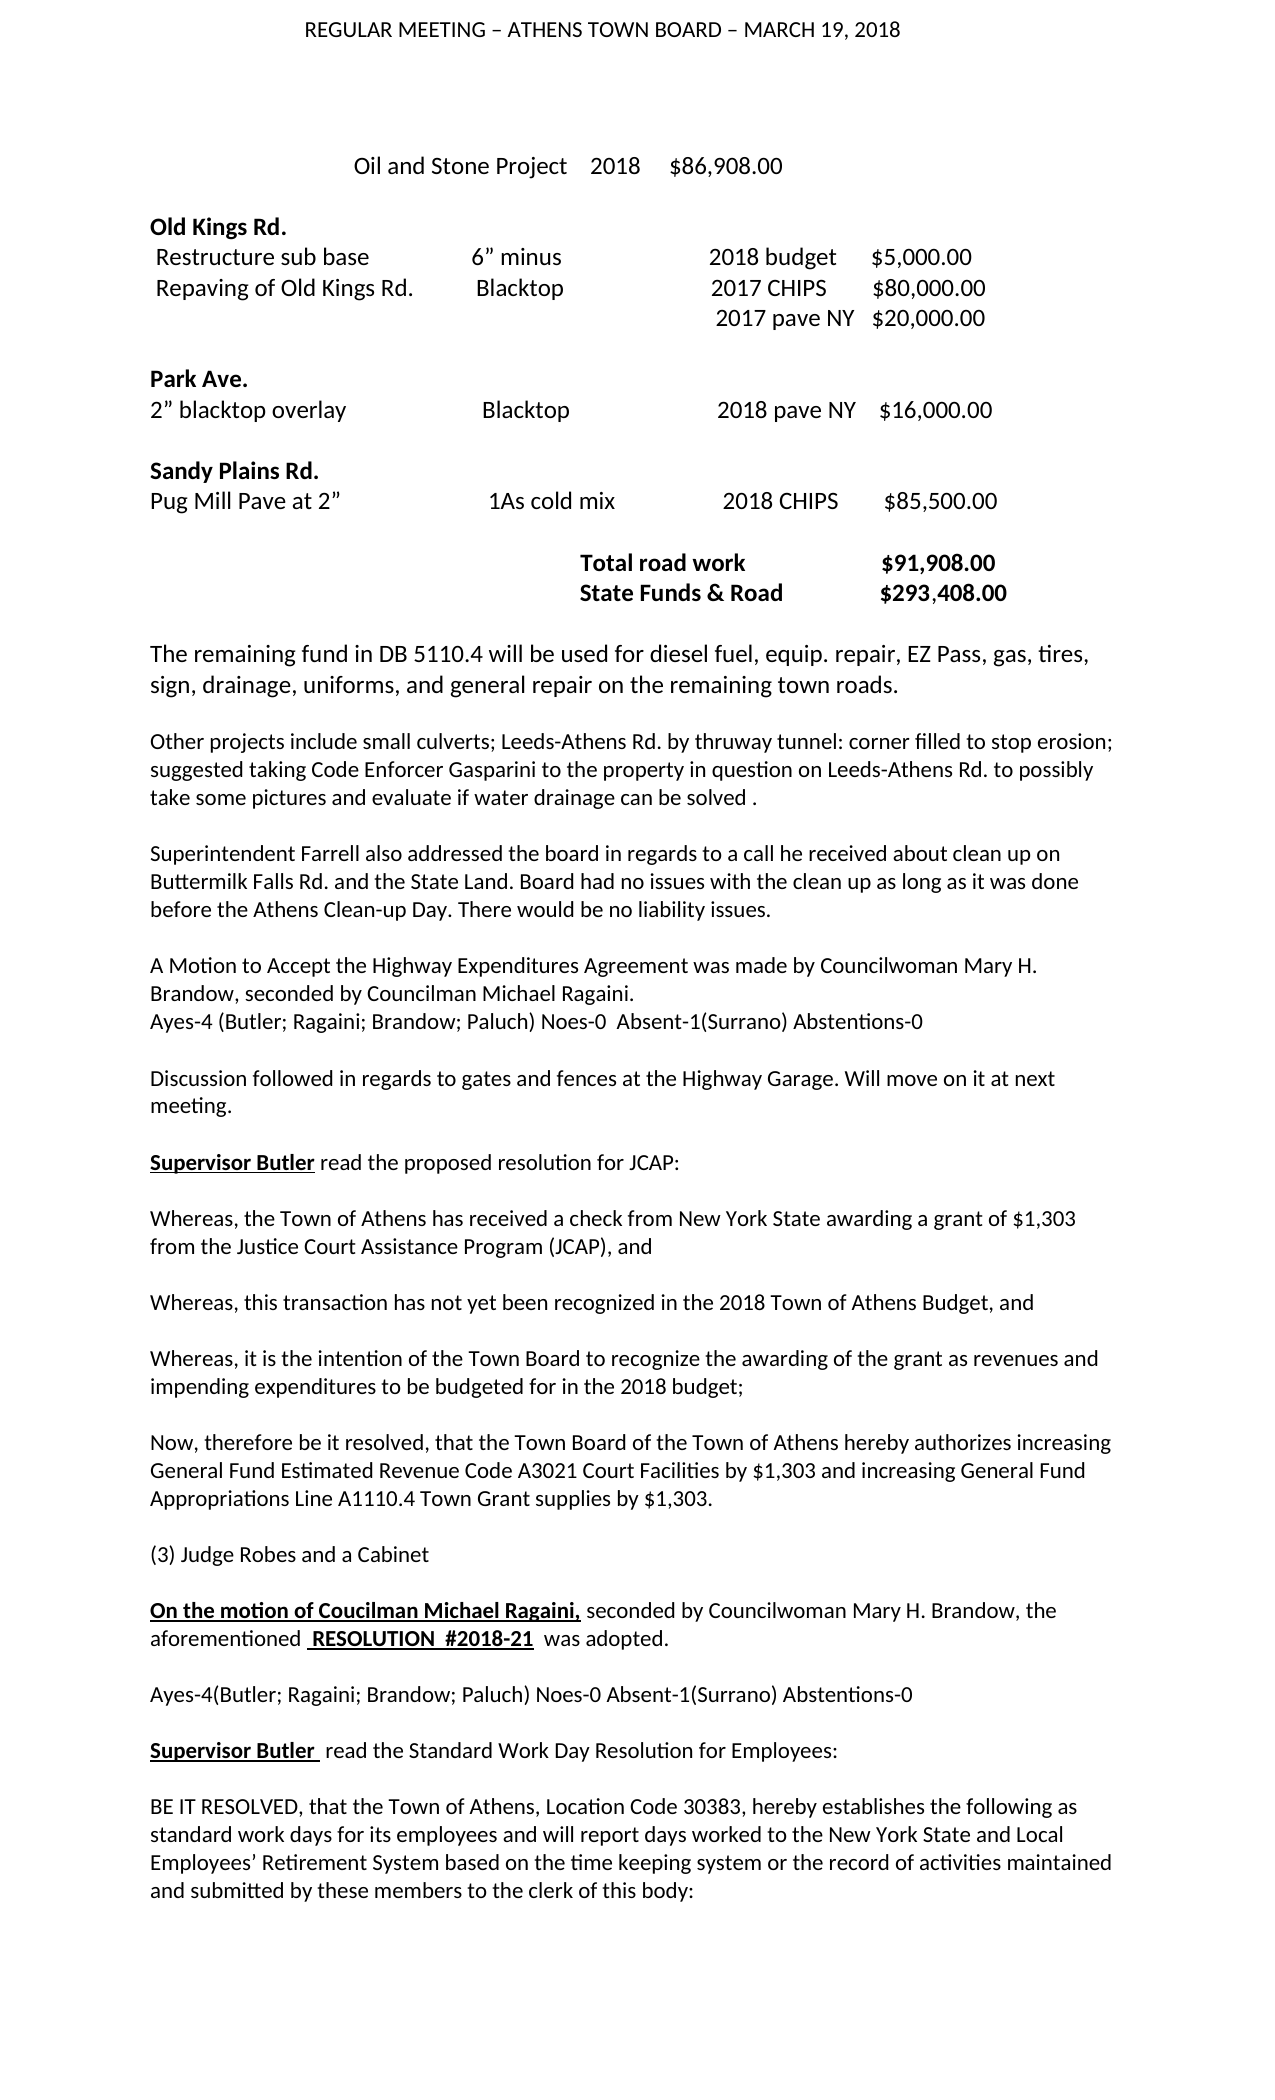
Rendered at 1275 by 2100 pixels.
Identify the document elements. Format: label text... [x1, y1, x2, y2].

text BE IT RESOLVED, that the Town of Athens, Location Code 30383, hereby establishes the following as standard work days for its employees and will report days worked to the New York State and Local Employees’ Retirement System based on the time keeping system or the record of activities maintained and submitted by these members to the clerk of this body: [150, 1792, 1125, 1904]
text Supervisor Butler read the Standard Work Day Resolution for Employees: [150, 1736, 1125, 1764]
text Sandy Plains Rd. [150, 455, 1125, 486]
text Repaving of Old Kings Rd. Blacktop 2017 CHIPS $80,000.00 [150, 272, 1125, 303]
text Whereas, the Town of Athens has received a check from New York State awarding a grant of $1,303 from the Justice Court Assistance Program (JCAP), and [150, 1204, 1125, 1260]
text A Motion to Accept the Highway Expenditures Agreement was made by Councilwoman Mary H. Brandow, seconded by Councilman Michael Ragaini. [150, 952, 1125, 1008]
text Restructure sub base 6” minus 2018 budget $5,000.00 [150, 242, 1125, 272]
text Ayes-4 (Butler; Ragaini; Brandow; Paluch) Noes-0 Absent-1(Surrano) Abstentions-0 [150, 1008, 1125, 1036]
text 2” blacktop overlay Blacktop 2018 pave NY $16,000.00 [150, 394, 1125, 425]
text Oil and Stone Project 2018 $86,908.00 [150, 150, 1125, 181]
text Old Kings Rd. [150, 211, 1125, 242]
text Other projects include small culverts; Leeds-Athens Rd. by thruway tunnel: corner filled to stop erosion; suggested taking Code Enforcer Gasparini to the property in question on Leeds-Athens Rd. to possibly take some pictures and evaluate if water drainage can be solved . [150, 727, 1125, 811]
text State Funds & Road $293,408.00 [150, 577, 1125, 608]
text The remaining fund in DB 5110.4 will be used for diesel fuel, equip. repair, EZ Pass, gas, tires, sign, drainage, uniforms, and general repair on the remaining town roads. [150, 638, 1125, 699]
text Discussion followed in regards to gates and fences at the Highway Garage. Will move on it at next meeting. [150, 1064, 1125, 1120]
text Whereas, it is the intention of the Town Board to recognize the awarding of the grant as revenues and impending expenditures to be budgeted for in the 2018 budget; [150, 1344, 1125, 1400]
text On the motion of Coucilman Michael Ragaini, seconded by Councilwoman Mary H. Brandow, the aforementioned RESOLUTION #2018-21 was adopted. [150, 1596, 1125, 1652]
text Ayes-4(Butler; Ragaini; Brandow; Paluch) Noes-0 Absent-1(Surrano) Abstentions-0 [150, 1680, 1125, 1708]
text Supervisor Butler read the proposed resolution for JCAP: [150, 1148, 1125, 1176]
text (3) Judge Robes and a Cabinet [150, 1540, 1125, 1568]
text Whereas, this transaction has not yet been recognized in the 2018 Town of Athens Budget, and [150, 1288, 1125, 1316]
text Superintendent Farrell also addressed the board in regards to a call he received about clean up on Buttermilk Falls Rd. and the State Land. Board had no issues with the clean up as long as it was done before the Athens Clean-up Day. There would be no liability issues. [150, 839, 1125, 923]
text 2017 pave NY $20,000.00 [150, 303, 1125, 333]
text Total road work $91,908.00 [150, 547, 1125, 577]
text Pug Mill Pave at 2” 1As cold mix 2018 CHIPS $85,500.00 [150, 486, 1125, 516]
text Park Ave. [150, 364, 1125, 394]
text Now, therefore be it resolved, that the Town Board of the Town of Athens hereby authorizes increasing General Fund Estimated Revenue Code A3021 Court Facilities by $1,303 and increasing General Fund Appropriations Line A1110.4 Town Grant supplies by $1,303. [150, 1428, 1125, 1512]
